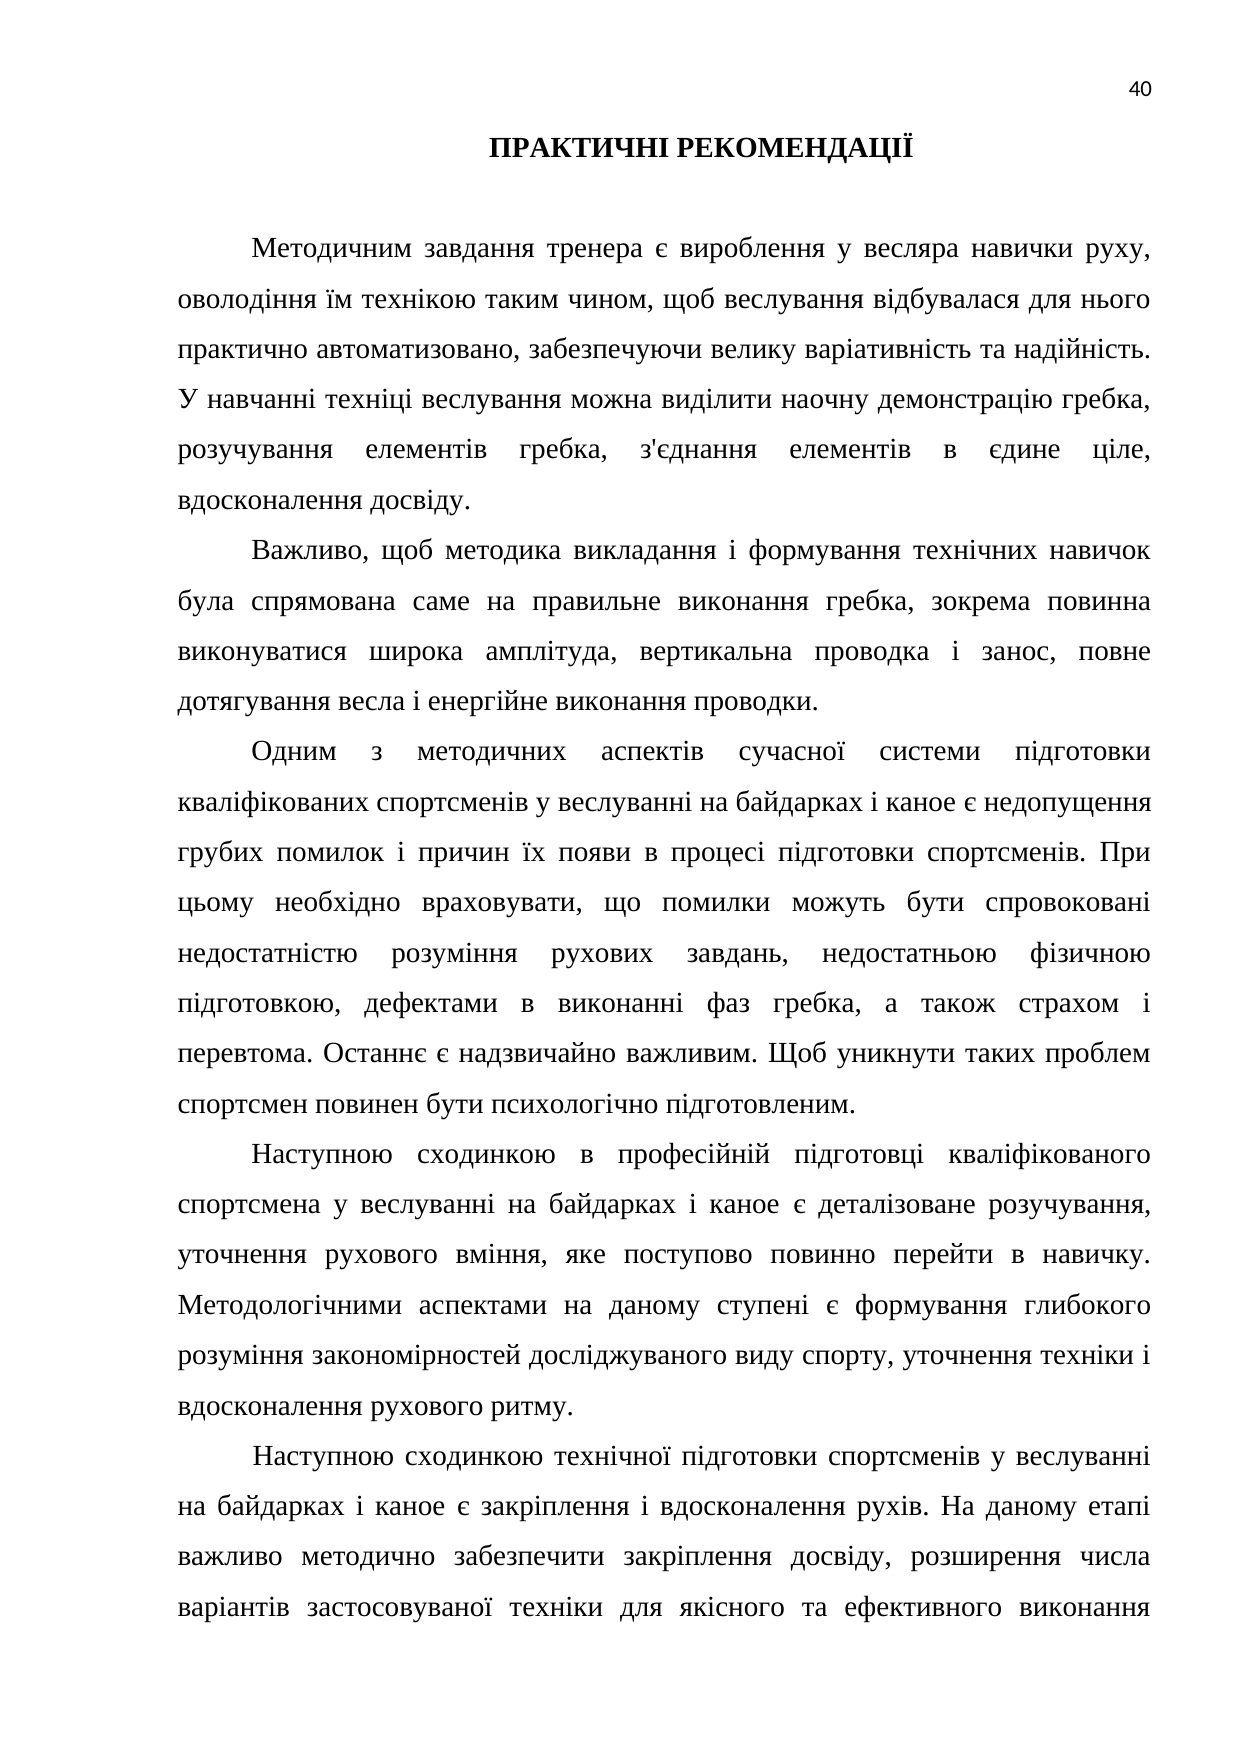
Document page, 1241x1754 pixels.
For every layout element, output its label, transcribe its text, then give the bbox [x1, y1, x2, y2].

text Наступною сходинкою в професійній підготовці кваліфікованого спортсмена у веслуванні на байдарках і каное є деталізоване розучування, уточнення рухового вміння, яке поступово повинно перейти в навичку. Методологічними аспектами на даному ступені є формування глибокого розуміння закономірностей досліджуваного виду спорту, уточнення техніки і вдосконалення рухового ритму. [177, 1136, 1152, 1421]
text Одним з методичних аспектів сучасної системи підготовки кваліфікованих спортсменів у веслуванні на байдарках і каное є недопущення грубих помилок і причин їх появи в процесі підготовки спортсменів. При цьому необхідно враховувати, що помилки можуть бути спровоковані недостатністю розуміння рухових завдань, недостатньою фізичною підготовкою, дефектами в виконанні фаз гребка, а також страхом і перевтома. Останнє є надзвичайно важливим. Щоб уникнути таких проблем спортсмен повинен бути психологічно підготовленим. [177, 733, 1152, 1119]
text Методичним завдання тренера є вироблення у весляра навички руху, оволодіння їм технікою таким чином, щоб веслування відбувалася для нього практично автоматизовано, забезпечуючи велику варіативність та надійність. У навчанні техніці веслування можна виділити наочну демонстрацію гребка, розучування елементів гребка, з'єднання елементів в єдине ціле, вдосконалення досвіду. [177, 230, 1152, 516]
text ПРАКТИЧНІ РЕКОМЕНДАЦІЇ [177, 130, 1152, 163]
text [177, 1438, 1152, 1622]
text Важливо, щоб методика викладання і формування технічних навичок була спрямована саме на правильне виконання гребка, зокрема повинна виконуватися широка амплітуда, вертикальна проводка і занос, повне дотягування весла і енергійне виконання проводки. [177, 532, 1152, 717]
